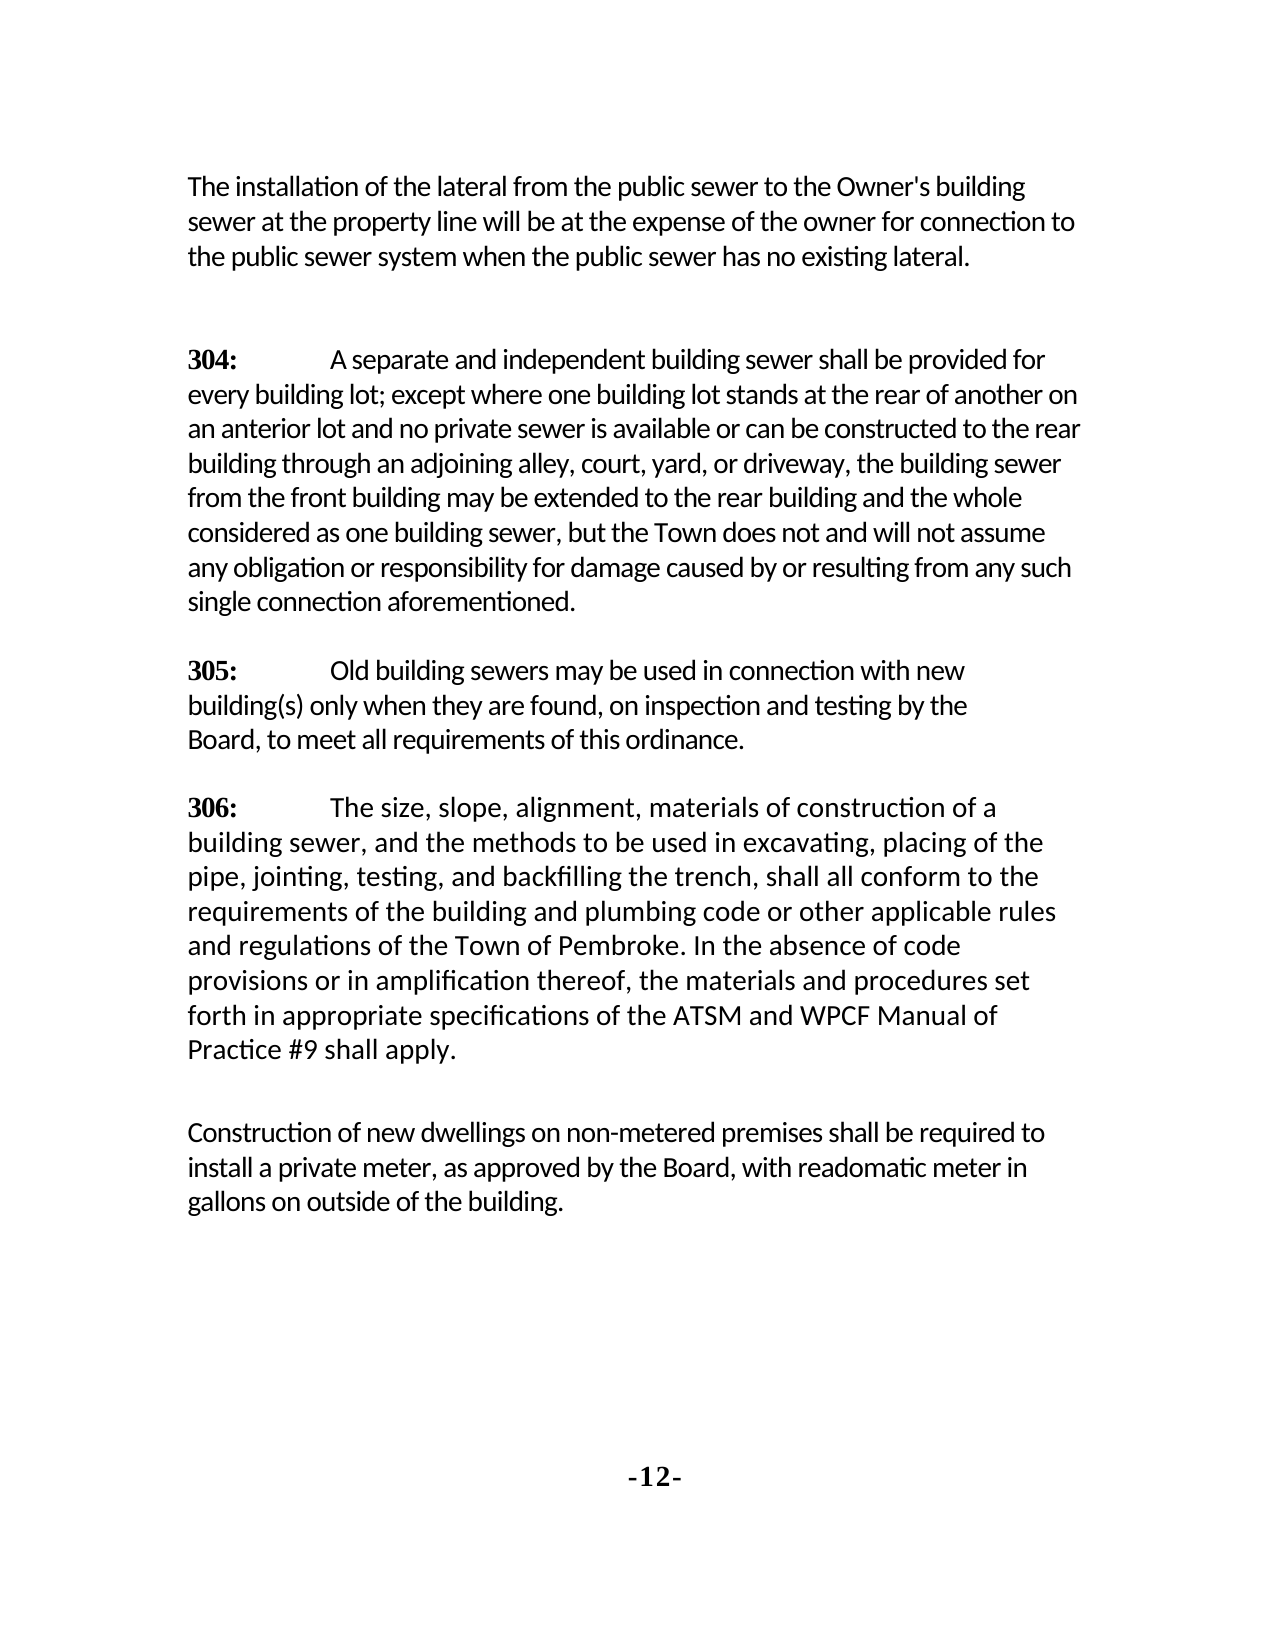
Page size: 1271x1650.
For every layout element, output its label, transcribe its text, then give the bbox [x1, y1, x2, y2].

list A separate and independent building sewer shall be provided for every building lot; except where one building lot stands at the rear of another on an anterior lot and no private sewer is available or can be constructed to the rear building through an adjoining alley, court, yard, or driveway, the building sewer from the front building may be extended to the rear building and the whole considered as one building sewer, but the Town does not and will not assume any obligation or responsibility for damage caused by or resulting from any such single connection aforementioned. [187, 342, 1082, 618]
text The installation of the lateral from the public sewer to the Owner's building sewer at the property line will be at the expense of the owner for connection to the public sewer system when the public sewer has no existing lateral. [187, 169, 1082, 273]
list The size, slope, alignment, materials of construction of a building sewer, and the methods to be used in excavating, placing of the pipe, jointing, testing, and backfilling the trench, shall all conform to the requirements of the building and plumbing code or other applicable rules and regulations of the Town of Pembroke. In the absence of code provisions or in amplification thereof, the materials and procedures set forth in appropriate specifications of the ATSM and WPCF Manual of Practice #9 shall apply. [187, 790, 1082, 1066]
text Construction of new dwellings on non-metered premises shall be required to install a private meter, as approved by the Board, with readomatic meter in gallons on outside of the building. [187, 1115, 1082, 1218]
list Old building sewers may be used in connection with new building(s) only when they are found, on inspection and testing by the Board, to meet all requirements of this ordinance. [187, 653, 1014, 756]
